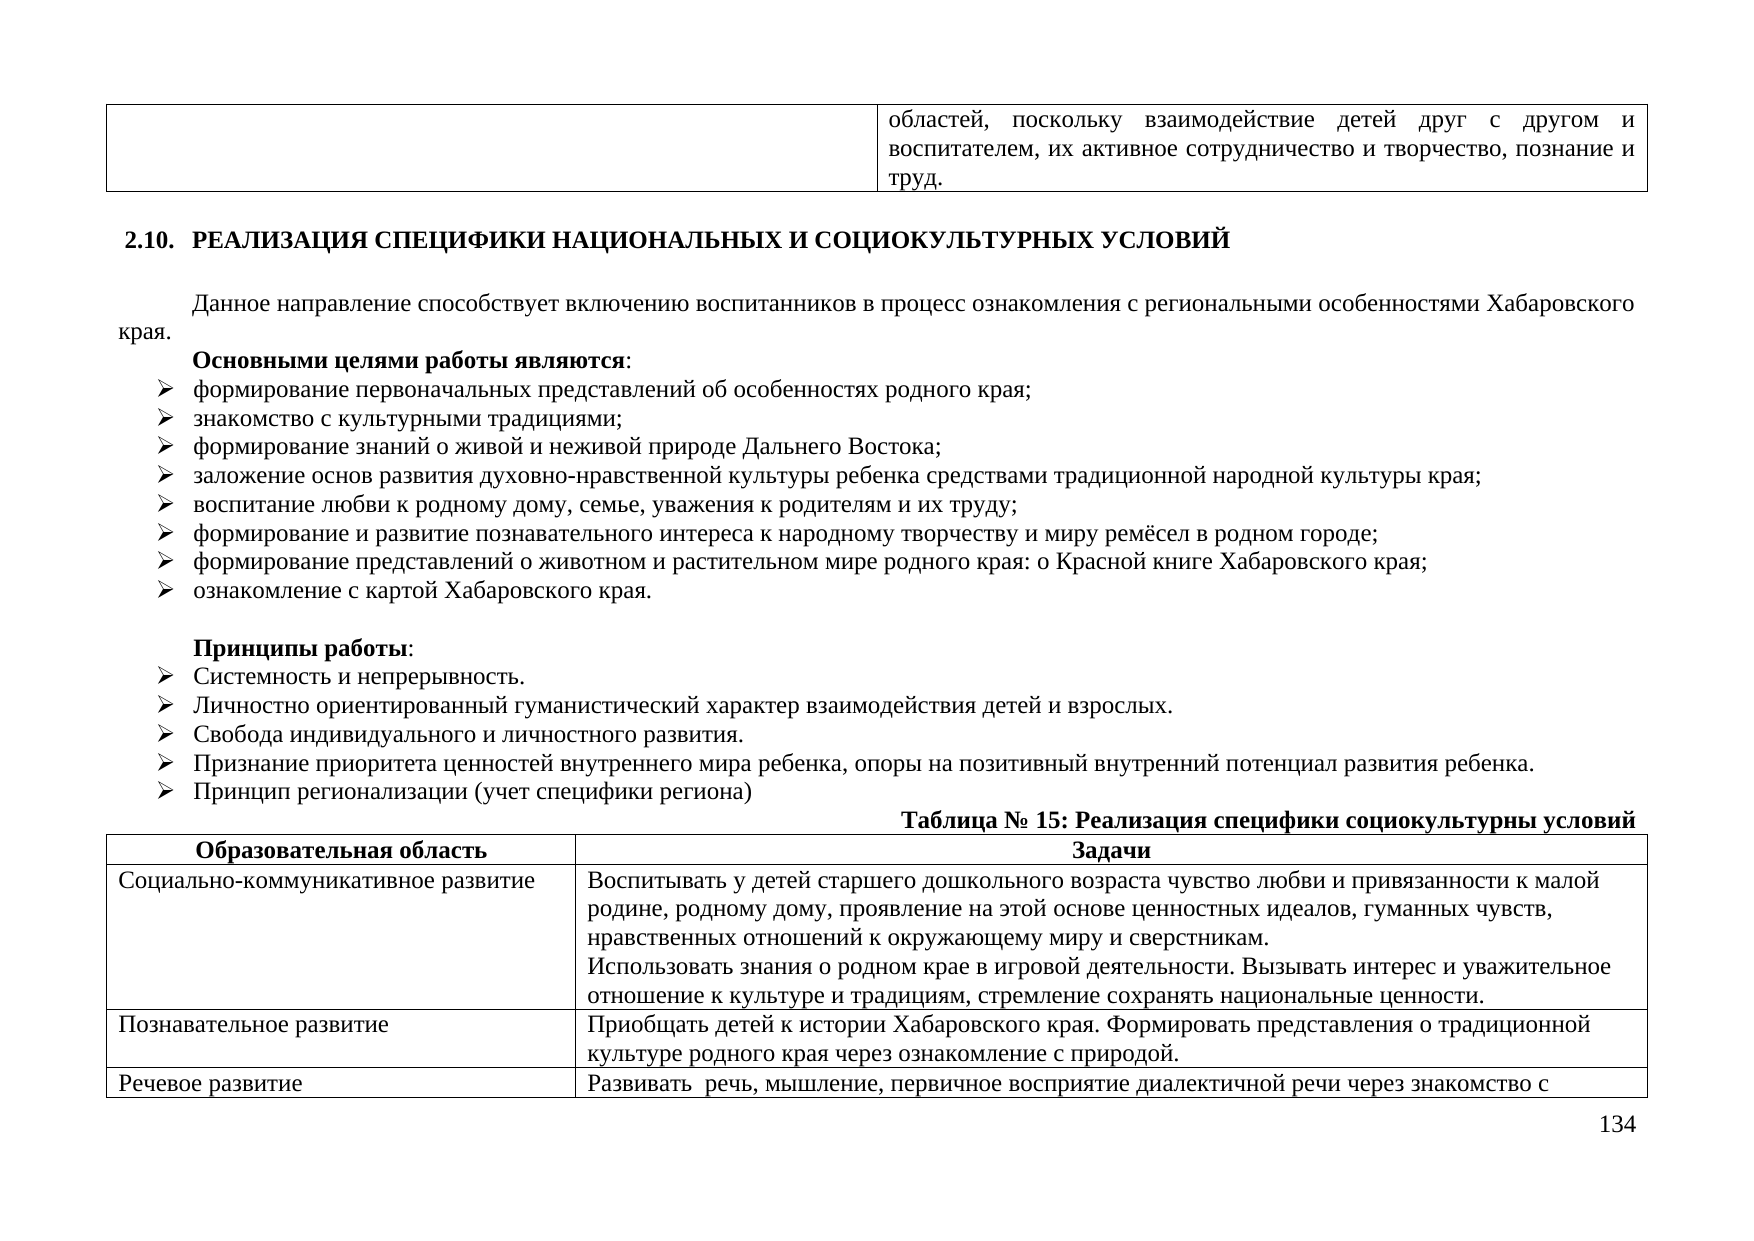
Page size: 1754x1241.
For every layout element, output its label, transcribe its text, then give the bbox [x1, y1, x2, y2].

list РЕАЛИЗАЦИЯ СПЕЦИФИКИ НАЦИОНАЛЬНЫХ И СОЦИОКУЛЬТУРНЫХ УСЛОВИЙ [124, 225, 1636, 254]
list ознакомление с картой Хабаровского края. [156, 575, 1636, 604]
table_header Задачи [576, 835, 1647, 864]
text Данное направление способствует включению воспитанников в процесс ознакомления с региональными особенностями Хабаровского края. [118, 288, 1636, 345]
list Личностно ориентированный гуманистический характер взаимодействия детей и взрослых. [156, 690, 1636, 719]
table_header Образовательная область [107, 835, 575, 864]
list Системность и непрерывность. [156, 661, 1636, 690]
table_cell Социально-коммуникативное развитие [107, 865, 575, 1008]
list формирование и развитие познавательного интереса к народному творчеству и миру ремёсел в родном городе; [156, 518, 1636, 546]
table_cell Воспитывать у детей старшего дошкольного возраста чувство любви и привязанности к малой родине, родному дому, проявление на этой основе ценностных идеалов, гуманных чувств, нравственных отношений к окружающему миру и сверстникам. Использовать знания о родном крае в игровой деятельности. Вызывать интерес и уважительное отношение к культуре и традициям, стремление сохранять национальные ценности. [576, 865, 1647, 1008]
list формирование первоначальных представлений об особенностях родного края; [156, 374, 1636, 403]
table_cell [576, 1068, 1647, 1097]
list Принципы работы: [193, 633, 1636, 661]
table_cell Познавательное развитие [107, 1010, 575, 1067]
list заложение основ развития духовно-нравственной культуры ребенка средствами традиционной народной культуры края; [156, 460, 1636, 489]
table_cell Приобщать детей к истории Хабаровского края. Формировать представления о традиционной культуре родного края через ознакомление с природой. [576, 1010, 1647, 1067]
list знакомство с культурными традициями; [156, 403, 1636, 431]
list формирование представлений о животном и растительном мире родного края: о Красной книге Хабаровского края; [156, 546, 1636, 575]
list Принцип регионализации (учет специфики региона) [156, 776, 1636, 805]
list Свобода индивидуального и личностного развития. [156, 719, 1636, 748]
list Признание приоритета ценностей внутреннего мира ребенка, опоры на позитивный внутренний потенциал развития ребенка. [156, 748, 1636, 776]
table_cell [878, 105, 1647, 191]
table_cell Речевое развитие [107, 1068, 575, 1097]
list воспитание любви к родному дому, семье, уважения к родителям и их труду; [156, 489, 1636, 518]
text Таблица № 15: Реализация специфики социокультурны условий [118, 805, 1636, 834]
list формирование знаний о живой и неживой природе Дальнего Востока; [156, 431, 1636, 460]
text Основными целями работы являются: [118, 345, 1636, 374]
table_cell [107, 105, 877, 191]
